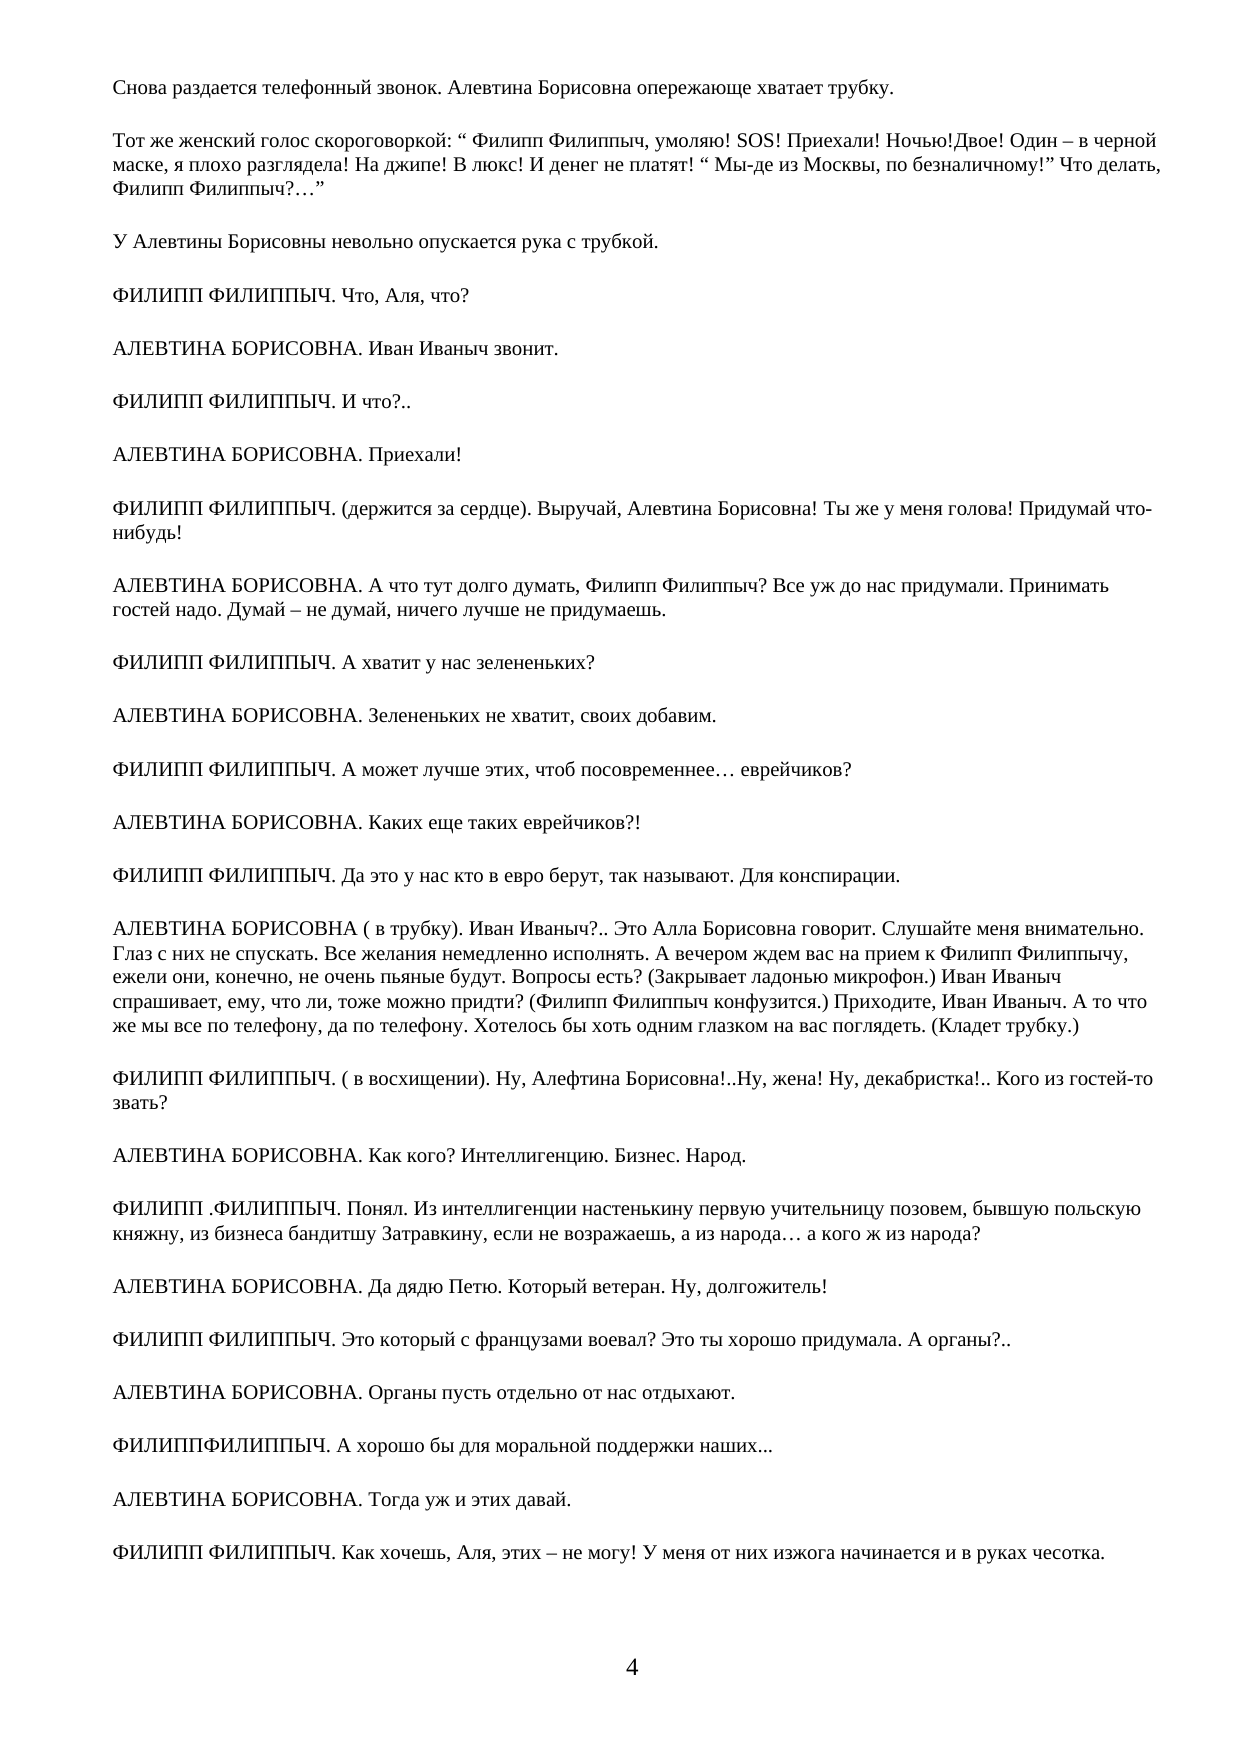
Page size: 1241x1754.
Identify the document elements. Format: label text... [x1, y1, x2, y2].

text АЛЕВТИНА БОРИСОВНА. Тогда уж и этих давай. [112, 1487, 1162, 1511]
text У Алевтины Борисовны невольно опускается рука с трубкой. [112, 229, 1162, 253]
text ФИЛИППФИЛИППЫЧ. А хорошо бы для моральной поддержки наших... [112, 1433, 1162, 1457]
text АЛЕВТИНА БОРИСОВНА. Каких еще таких еврейчиков?! [112, 810, 1162, 834]
text ФИЛИПП ФИЛИППЫЧ. А хватит у нас зелененьких? [112, 650, 1162, 674]
text АЛЕВТИНА БОРИСОВНА. Как кого? Интеллигенцию. Бизнес. Народ. [112, 1143, 1162, 1167]
text ФИЛИПП ФИЛИППЫЧ. Это который с французами воевал? Это ты хорошо придумала. А органы?.. [112, 1327, 1162, 1351]
text ФИЛИПП ФИЛИППЫЧ. Что, Аля, что? [112, 283, 1162, 307]
text ФИЛИПП ФИЛИППЫЧ. Как хочешь, Аля, этих – не могу! У меня от них изжога начинается и в руках чесотка. [112, 1540, 1162, 1564]
text АЛЕВТИНА БОРИСОВНА. А что тут долго думать, Филипп Филиппыч? Все уж до нас придумали. Принимать гостей надо. Думай – не думай, ничего лучше не придумаешь. [112, 573, 1162, 621]
text АЛЕВТИНА БОРИСОВНА. Зелененьких не хватит, своих добавим. [112, 703, 1162, 727]
text АЛЕВТИНА БОРИСОВНА ( в трубку). Иван Иваныч?.. Это Алла Борисовна говорит. Слушайте меня внимательно. Глаз с них не спускать. Все желания немедленно исполнять. А вечером ждем вас на прием к Филипп Филиппычу, ежели они, конечно, не очень пьяные будут. Вопросы есть? (Закрывает ладонью микрофон.) Иван Иваныч спрашивает, ему, что ли, тоже можно придти? (Филипп Филиппыч конфузится.) Приходите, Иван Иваныч. А то что же мы все по телефону, да по телефону. Хотелось бы хоть одним глазком на вас поглядеть. (Кладет трубку.) [112, 916, 1162, 1037]
text Снова раздается телефонный звонок. Алевтина Борисовна опережающе хватает трубку. [112, 75, 1162, 99]
text Тот же женский голос скороговоркой: “ Филипп Филиппыч, умоляю! SOS! Приехали! Ночью!Двое! Один – в черной маске, я плохо разглядела! На джипе! В люкс! И денег не платят! “ Мы-де из Москвы, по безналичному!” Что делать, Филипп Филиппыч?…” [112, 128, 1162, 200]
text ФИЛИПП ФИЛИППЫЧ. И что?.. [112, 389, 1162, 413]
text ФИЛИПП ФИЛИППЫЧ. (держится за сердце). Выручай, Алевтина Борисовна! Ты же у меня голова! Придумай что-нибудь! [112, 496, 1162, 544]
text ФИЛИПП .ФИЛИППЫЧ. Понял. Из интеллигенции настенькину первую учительницу позовем, бывшую польскую княжну, из бизнеса бандитшу Затравкину, если не возражаешь, а из народа… а кого ж из народа? [112, 1196, 1162, 1244]
text ФИЛИПП ФИЛИППЫЧ. Да это у нас кто в евро берут, так называют. Для конспирации. [112, 863, 1162, 887]
text АЛЕВТИНА БОРИСОВНА. Да дядю Петю. Который ветеран. Ну, долгожитель! [112, 1274, 1162, 1298]
text АЛЕВТИНА БОРИСОВНА. Приехали! [112, 442, 1162, 466]
text АЛЕВТИНА БОРИСОВНА. Органы пусть отдельно от нас отдыхают. [112, 1380, 1162, 1404]
text АЛЕВТИНА БОРИСОВНА. Иван Иваныч звонит. [112, 336, 1162, 360]
text ФИЛИПП ФИЛИППЫЧ. А может лучше этих, чтоб посовременнее… еврейчиков? [112, 757, 1162, 781]
text ФИЛИПП ФИЛИППЫЧ. ( в восхищении). Ну, Алефтина Борисовна!..Ну, жена! Ну, декабристка!.. Кого из гостей-то звать? [112, 1066, 1162, 1114]
